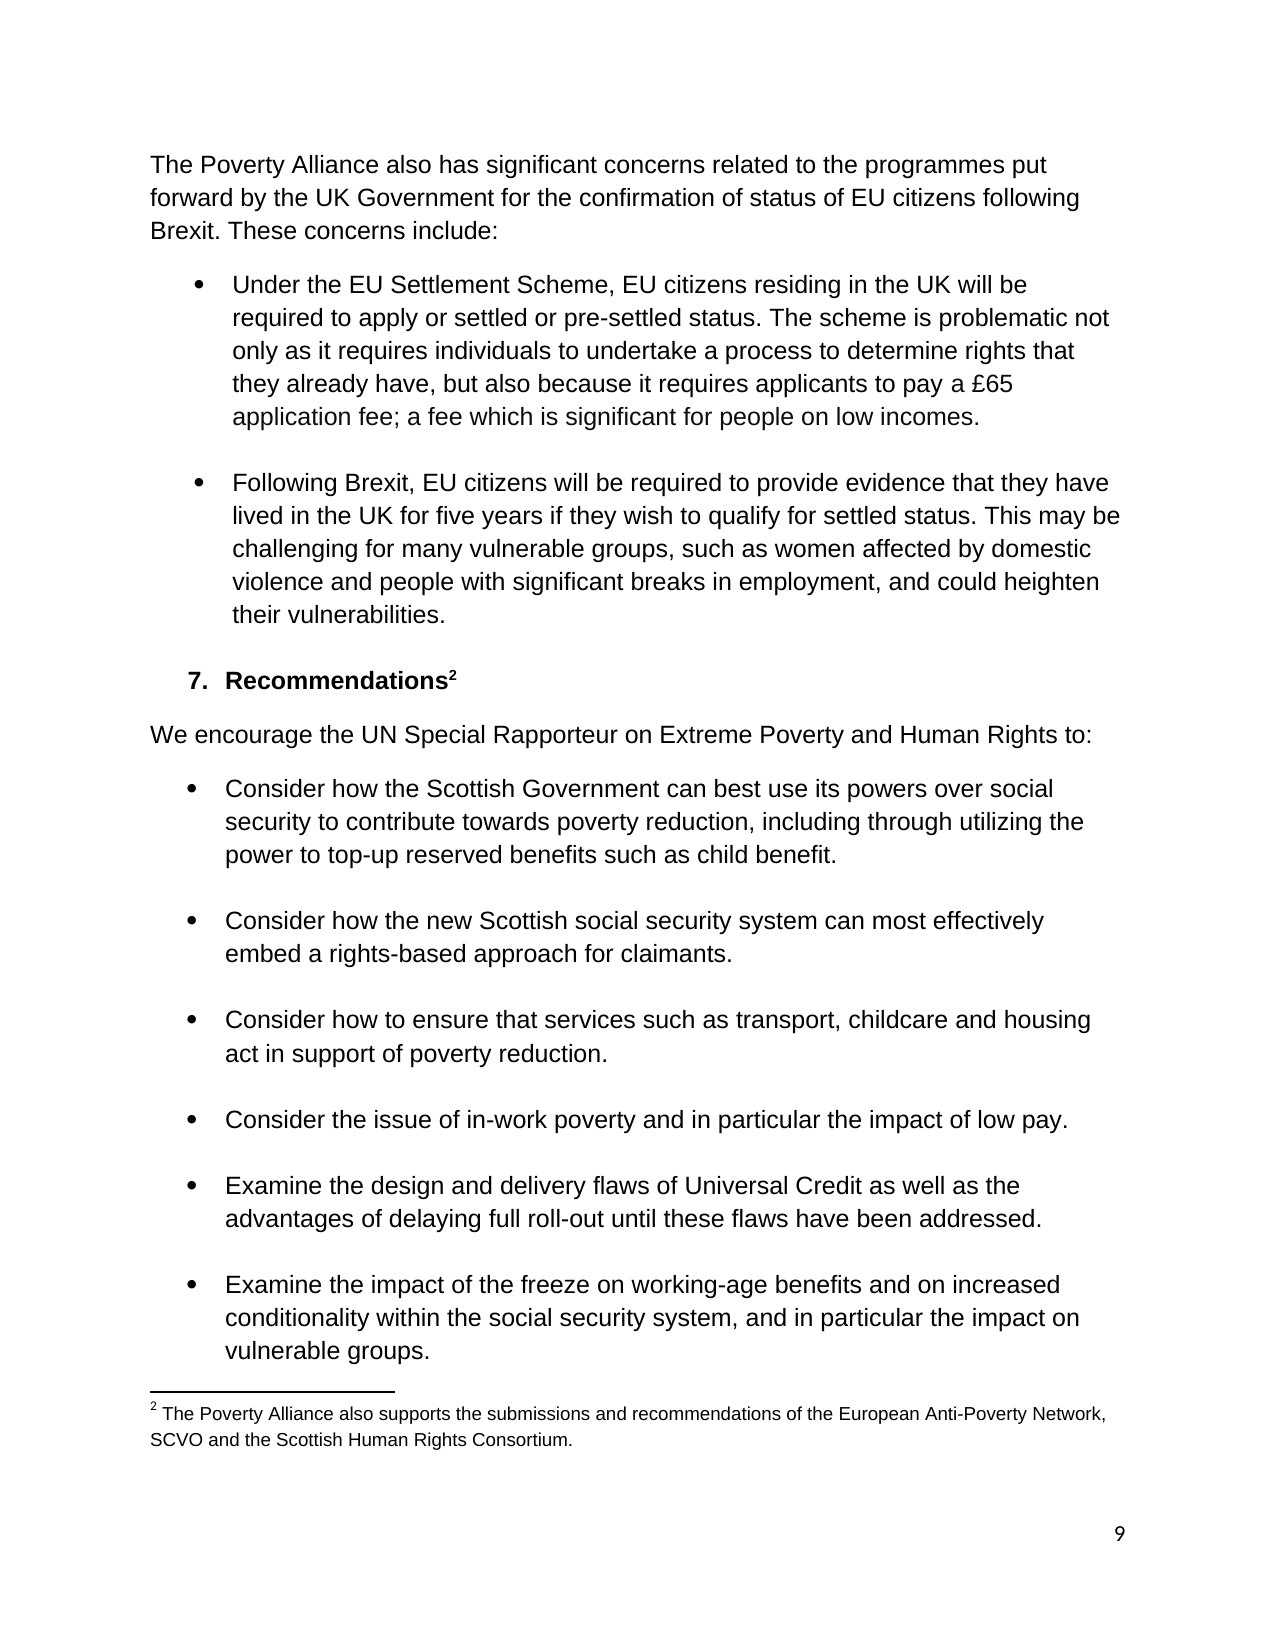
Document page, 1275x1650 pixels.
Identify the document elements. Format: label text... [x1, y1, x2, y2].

list Consider the issue of in-work poverty and in particular the impact of low pay. [187, 1104, 1125, 1133]
list Consider how the Scottish Government can best use its powers over social security to contribute towards poverty reduction, including through utilizing the power to top-up reserved benefits such as child benefit. [187, 774, 1125, 869]
list Examine the impact of the freeze on working-age benefits and on increased conditionality within the social security system, and in particular the impact on vulnerable groups. [187, 1270, 1125, 1365]
list Examine the design and delivery flaws of Universal Credit as well as the advantages of delaying full roll-out until these flaws have been addressed. [187, 1171, 1125, 1233]
list Recommendations [187, 666, 1125, 695]
text We encourage the UN Special Rapporteur on Extreme Poverty and Human Rights to: [150, 720, 1125, 749]
list Following Brexit, EU citizens will be required to provide evidence that they have lived in the UK for five years if they wish to qualify for settled status. This may be challenging for many vulnerable groups, such as women affected by domestic violence and people with significant breaks in employment, and could heighten their vulnerabilities. [194, 468, 1125, 629]
list Consider how to ensure that services such as transport, childcare and housing act in support of poverty reduction. [187, 1005, 1125, 1067]
text The Poverty Alliance also has significant concerns related to the programmes put forward by the UK Government for the confirmation of status of EU citizens following Brexit. These concerns include: [150, 150, 1125, 245]
list Consider how the new Scottish social security system can most effectively embed a rights-based approach for claimants. [187, 906, 1125, 968]
list Under the EU Settlement Scheme, EU citizens residing in the UK will be required to apply or settled or pre-settled status. The scheme is problematic not only as it requires individuals to undertake a process to determine rights that they already have, but also because it requires applicants to pay a £65 application fee; a fee which is significant for people on low incomes. [194, 270, 1125, 431]
